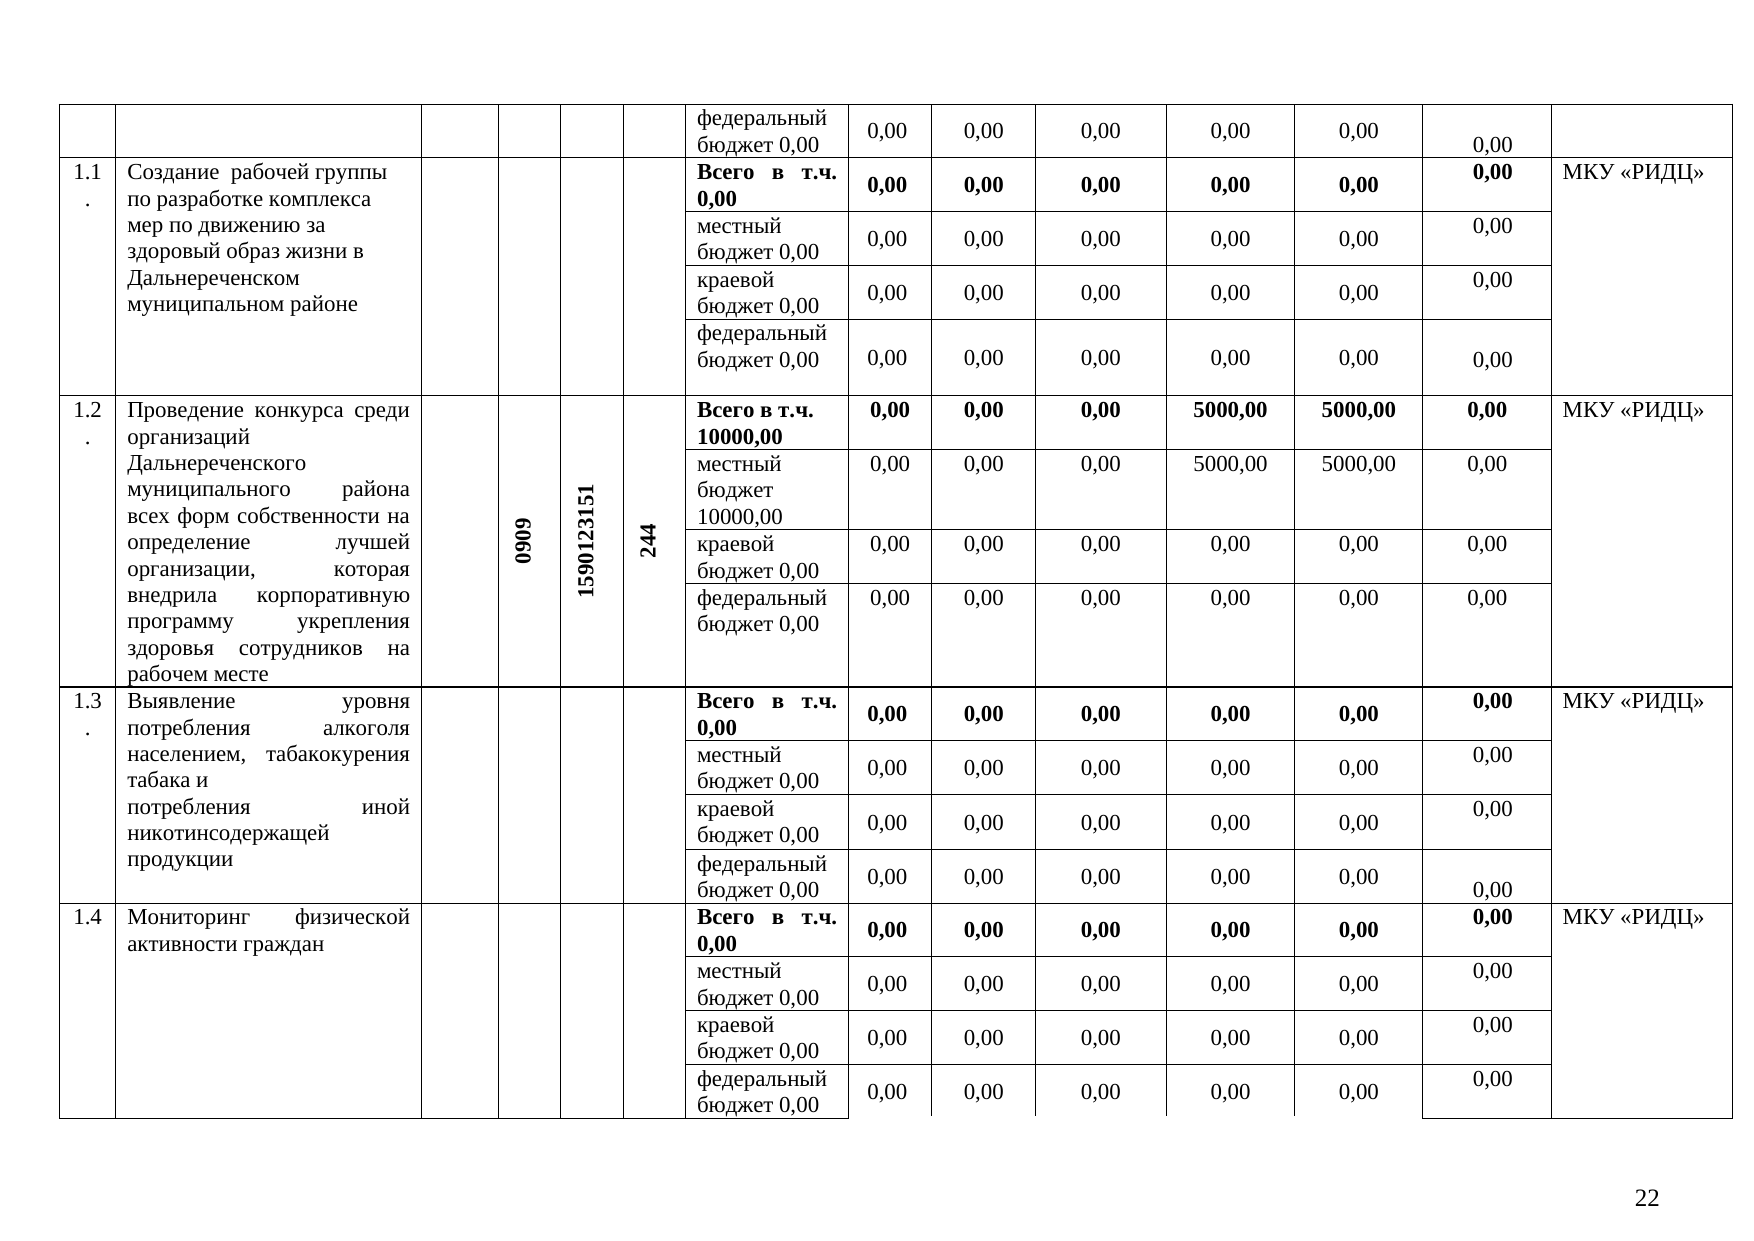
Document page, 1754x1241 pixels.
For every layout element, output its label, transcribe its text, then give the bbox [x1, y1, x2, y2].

table_cell 0,00 [849, 105, 931, 157]
table_cell 0,00 [1036, 904, 1166, 956]
table_cell 0,00 [1167, 1011, 1294, 1064]
table_cell 0,00 [1423, 957, 1551, 1010]
table_cell местный бюджет 0,00 [686, 741, 848, 794]
table_cell МКУ «РИДЦ» [1552, 396, 1732, 686]
table_cell 0,00 [849, 688, 931, 740]
table_cell 0,00 [1167, 904, 1294, 956]
table_cell [499, 158, 560, 395]
table_cell 5000,00 [1167, 450, 1294, 529]
table_cell 0,00 [849, 212, 931, 265]
table_cell 0,00 [1295, 105, 1422, 157]
table_cell 0,00 [1036, 320, 1166, 395]
table_cell 0,00 [1423, 530, 1551, 583]
table_cell федеральный бюджет 0,00 [686, 584, 848, 686]
table_cell 0,00 [1036, 795, 1166, 849]
table_cell 0,00 [1423, 688, 1551, 740]
table_cell 0,00 [1295, 850, 1422, 902]
table_cell Создание рабочей группы по разработке комплекса мер по движению за здоровый образ жизни в Дальнереченском муниципальном районе [116, 158, 421, 395]
table_cell 0,00 [1295, 904, 1422, 956]
table_cell 0,00 [1167, 741, 1294, 794]
table_cell 0,00 [1167, 688, 1294, 740]
table_cell 0,00 [1036, 158, 1166, 211]
table_cell 0,00 [1036, 584, 1166, 686]
table_cell 1.1. [60, 158, 115, 395]
table_cell [624, 688, 685, 902]
table_cell 0,00 [932, 957, 1035, 1010]
table_cell 0,00 [932, 212, 1035, 265]
table_cell 0,00 [1036, 450, 1166, 529]
table_cell [561, 688, 623, 902]
table_cell 0,00 [1035, 1065, 1166, 1117]
table_cell Выявление уровня потребления алкоголя населением, табакокурения табака и потребления иной никотинсодержащей продукции [116, 688, 421, 902]
table_cell 0,00 [849, 795, 931, 849]
table_cell МКУ «РИДЦ» [1552, 158, 1732, 395]
table_cell Всего в т.ч. 0,00 [686, 904, 848, 956]
table_cell 0,00 [932, 266, 1035, 318]
table_cell 0,00 [932, 396, 1035, 449]
table_cell 0,00 [1036, 105, 1166, 157]
table_cell краевой бюджет 0,00 [686, 795, 848, 849]
table_cell 1.2. [60, 396, 115, 686]
table_cell [422, 396, 498, 686]
table_cell 0,00 [849, 741, 931, 794]
table_cell краевой бюджет 0,00 [686, 1011, 848, 1064]
table_cell 0,00 [1423, 320, 1551, 395]
table_cell 0,00 [1295, 741, 1422, 794]
table_cell Всего в т.ч. 0,00 [686, 688, 848, 740]
table_cell местный бюджет 0,00 [686, 957, 848, 1010]
table_cell 0,00 [1036, 396, 1166, 449]
table_cell 0,00 [1167, 266, 1294, 318]
table_cell 0,00 [932, 850, 1035, 902]
table_cell 0,00 [849, 1065, 932, 1117]
table_cell 0,00 [1167, 850, 1294, 902]
table_cell 0,00 [849, 266, 931, 318]
table_cell 0,00 [932, 105, 1035, 157]
table_cell 0,00 [932, 741, 1035, 794]
table_cell [499, 904, 560, 1117]
table_cell МКУ «РИДЦ» [1552, 688, 1732, 902]
table_cell федеральный бюджет 0,00 [686, 850, 848, 902]
table_cell 0,00 [1423, 450, 1551, 529]
table_cell 0,00 [1423, 1011, 1551, 1064]
table_cell 0,00 [932, 320, 1035, 395]
table_cell 0,00 [932, 530, 1035, 583]
table_cell 0,00 [849, 530, 931, 583]
table_cell 0,00 [1036, 957, 1166, 1010]
table_cell 0,00 [1295, 1011, 1422, 1064]
table_cell 0,00 [1295, 688, 1422, 740]
table_cell 1.3. [60, 688, 115, 902]
table_cell 0,00 [1423, 396, 1551, 449]
table_cell 0,00 [1423, 105, 1551, 157]
table_cell 0,00 [932, 904, 1035, 956]
table_cell 0,00 [1295, 795, 1422, 849]
table_cell 0,00 [1423, 741, 1551, 794]
table_cell 0,00 [1036, 850, 1166, 902]
table_cell [422, 688, 498, 902]
table_cell 0,00 [1036, 688, 1166, 740]
table_cell 0,00 [849, 450, 931, 529]
table_cell [422, 904, 498, 1117]
table_cell 0,00 [1295, 320, 1422, 395]
table_cell 5000,00 [1295, 396, 1422, 449]
table_cell 1.4 [60, 904, 115, 1117]
table_cell краевой бюджет 0,00 [686, 530, 848, 583]
table_cell 5000,00 [1295, 450, 1422, 529]
table_cell [422, 158, 498, 395]
table_cell 0,00 [1295, 212, 1422, 265]
table_cell 0,00 [932, 1011, 1035, 1064]
table_cell 0,00 [849, 584, 931, 686]
table_cell 0,00 [849, 957, 931, 1010]
table_cell [561, 158, 623, 395]
table_cell [561, 904, 623, 1117]
table_cell 0,00 [1036, 741, 1166, 794]
table_cell 1590123151 [561, 396, 623, 686]
table_cell 0,00 [1167, 320, 1294, 395]
table_cell 0,00 [1423, 212, 1551, 265]
table_cell 0,00 [1423, 584, 1551, 686]
table_cell 0,00 [1423, 158, 1551, 211]
table_cell 0,00 [849, 320, 931, 395]
table_cell 0,00 [849, 158, 931, 211]
table_cell 0,00 [1423, 850, 1551, 902]
table_cell федеральный бюджет 0,00 [686, 320, 848, 395]
table_cell 0,00 [1295, 158, 1422, 211]
table_cell Всего в т.ч. 10000,00 [686, 396, 848, 449]
table_cell 0,00 [1295, 266, 1422, 318]
table_cell [624, 904, 685, 1117]
table_cell 0,00 [932, 688, 1035, 740]
table_cell 0,00 [1423, 266, 1551, 318]
table_cell 0,00 [1167, 795, 1294, 849]
table_cell 0,00 [932, 1065, 1035, 1117]
table_cell местный бюджет 0,00 [686, 212, 848, 265]
table_cell 0,00 [1167, 530, 1294, 583]
table_cell 0,00 [932, 584, 1035, 686]
table_cell 244 [624, 396, 685, 686]
table_cell 0,00 [1167, 957, 1294, 1010]
table_cell 5000,00 [1167, 396, 1294, 449]
table_cell 0,00 [1036, 266, 1166, 318]
table_cell 0,00 [1167, 105, 1294, 157]
table_cell Проведение конкурса среди организаций Дальнереченского муниципального района всех форм собственности на определение лучшей организации, которая внедрила корпоративную программу укрепления здоровья сотрудников на рабочем месте [116, 396, 421, 686]
table_cell Всего в т.ч. 0,00 [686, 158, 848, 211]
table_cell 0,00 [1295, 530, 1422, 583]
table_cell 0,00 [1036, 530, 1166, 583]
table_cell 0,00 [932, 450, 1035, 529]
table_cell федеральный бюджет 0,00 [686, 105, 848, 157]
table_cell 0,00 [1295, 1065, 1422, 1117]
table_cell 0909 [499, 396, 560, 686]
table_cell федеральный бюджет 0,00 [686, 1065, 848, 1117]
table_cell 0,00 [1423, 1065, 1551, 1117]
table_cell [624, 158, 685, 395]
table_cell 0,00 [1295, 957, 1422, 1010]
table_cell 0,00 [932, 158, 1035, 211]
table_cell 0,00 [1036, 212, 1166, 265]
table_cell 0,00 [1423, 795, 1551, 849]
table_cell 0,00 [932, 795, 1035, 849]
table_cell 0,00 [1167, 212, 1294, 265]
table_cell 0,00 [1423, 904, 1551, 956]
table_cell 0,00 [1167, 584, 1294, 686]
table_cell 0,00 [849, 396, 931, 449]
table_cell 0,00 [849, 850, 931, 902]
table_cell 0,00 [1036, 1011, 1166, 1064]
table_cell 0,00 [849, 904, 931, 956]
table_cell МКУ «РИДЦ» [1552, 904, 1732, 1117]
table_cell [499, 688, 560, 902]
table_cell 0,00 [1295, 584, 1422, 686]
table_cell местный бюджет 10000,00 [686, 450, 848, 529]
table_cell Мониторинг физической активности граждан [116, 904, 421, 1117]
table_cell 0,00 [1167, 158, 1294, 211]
table_cell 0,00 [849, 1011, 931, 1064]
table_cell краевой бюджет 0,00 [686, 266, 848, 318]
table_cell 0,00 [1166, 1065, 1294, 1117]
